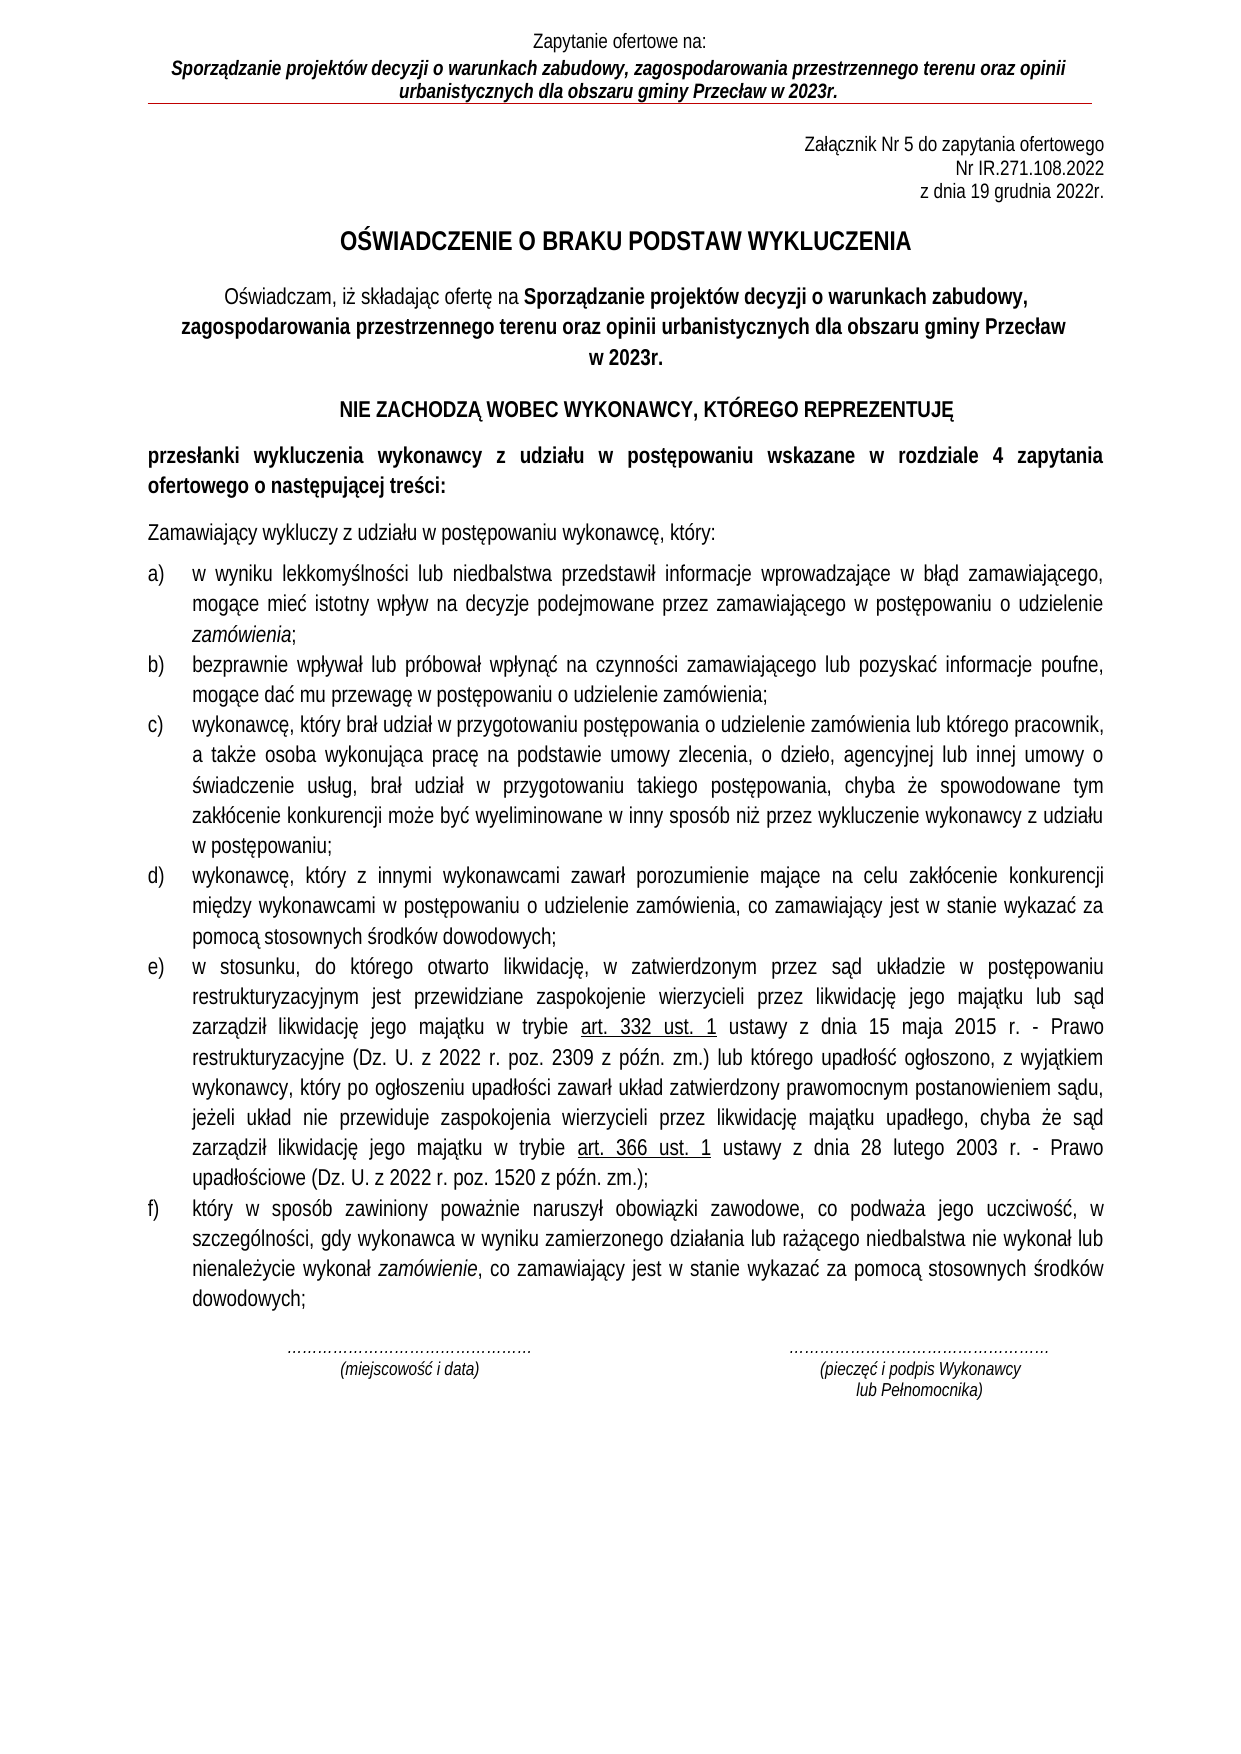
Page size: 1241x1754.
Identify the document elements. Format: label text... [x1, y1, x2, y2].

text przesłanki wykluczenia wykonawcy z udziału w postępowaniu wskazane w rozdziale 4 zapytania ofertowego o następującej treści: [148, 442, 1104, 499]
text OŚWIADCZENIE O BRAKU PODSTAW WYKLUCZENIA [148, 225, 1104, 256]
text z dnia 19 grudnia 2022r. [148, 179, 1104, 203]
list wykonawcę, który z innymi wykonawcami zawarł porozumienie mające na celu zakłócenie konkurencji między wykonawcami w postępowaniu o udzielenie zamówienia, co zamawiający jest w stanie wykazać za pomocą stosownych środków dowodowych; [148, 862, 1104, 949]
text Załącznik Nr 5 do zapytania ofertowego [148, 132, 1104, 156]
list Zamawiający wykluczy z udziału w postępowaniu wykonawcę, który: [148, 519, 1104, 546]
table_header …………………………………………… (pieczęć i podpis Wykonawcy lub Pełnomocnika) [663, 1336, 1178, 1401]
table_header ………………………………………… (miejscowość i data) [159, 1336, 662, 1401]
text NIE ZACHODZĄ WOBEC WYKONAWCY, KTÓREGO REPREZENTUJĘ [148, 396, 1104, 422]
list w stosunku, do którego otwarto likwidację, w zatwierdzonym przez sąd układzie w postępowaniu restrukturyzacyjnym jest przewidziane zaspokojenie wierzycieli przez likwidację jego majątku lub sąd zarządził likwidację jego majątku w trybie art. 332 ust. 1 ustawy z dnia 15 maja 2015 r. - Prawo restrukturyzacyjne (Dz. U. z 2022 r. poz. 2309 z późn. zm.) lub którego upadłość ogłoszono, z wyjątkiem wykonawcy, który po ogłoszeniu upadłości zawarł układ zatwierdzony prawomocnym postanowieniem sądu, jeżeli układ nie przewiduje zaspokojenia wierzycieli przez likwidację majątku upadłego, chyba że sąd zarządził likwidację jego majątku w trybie art. 366 ust. 1 ustawy z dnia 28 lutego 2003 r. - Prawo upadłościowe (Dz. U. z 2022 r. poz. 1520 z późn. zm.); [148, 953, 1104, 1191]
list który w sposób zawiniony poważnie naruszył obowiązki zawodowe, co podważa jego uczciwość, w szczególności, gdy wykonawca w wyniku zamierzonego działania lub rażącego niedbalstwa nie wykonał lub nienależycie wykonał zamówienie, co zamawiający jest w stanie wykazać za pomocą stosownych środków dowodowych; [148, 1194, 1104, 1311]
text Oświadczam, iż składając ofertę na Sporządzanie projektów decyzji o warunkach zabudowy, zagospodarowania przestrzennego terenu oraz opinii urbanistycznych dla obszaru gminy Przecław w 2023r. [148, 283, 1104, 370]
list bezprawnie wpływał lub próbował wpłynąć na czynności zamawiającego lub pozyskać informacje poufne, mogące dać mu przewagę w postępowaniu o udzielenie zamówienia; [148, 651, 1104, 707]
list wykonawcę, który brał udział w przygotowaniu postępowania o udzielenie zamówienia lub którego pracownik, a także osoba wykonująca pracę na podstawie umowy zlecenia, o dzieło, agencyjnej lub innej umowy o świadczenie usług, brał udział w przygotowaniu takiego postępowania, chyba że spowodowane tym zakłócenie konkurencji może być wyeliminowane w inny sposób niż przez wykluczenie wykonawcy z udziału w postępowaniu; [148, 711, 1104, 858]
text Nr IR.271.108.2022 [148, 156, 1104, 179]
list w wyniku lekkomyślności lub niedbalstwa przedstawił informacje wprowadzające w błąd zamawiającego, mogące mieć istotny wpływ na decyzje podejmowane przez zamawiającego w postępowaniu o udzielenie zamówienia; [148, 560, 1104, 647]
